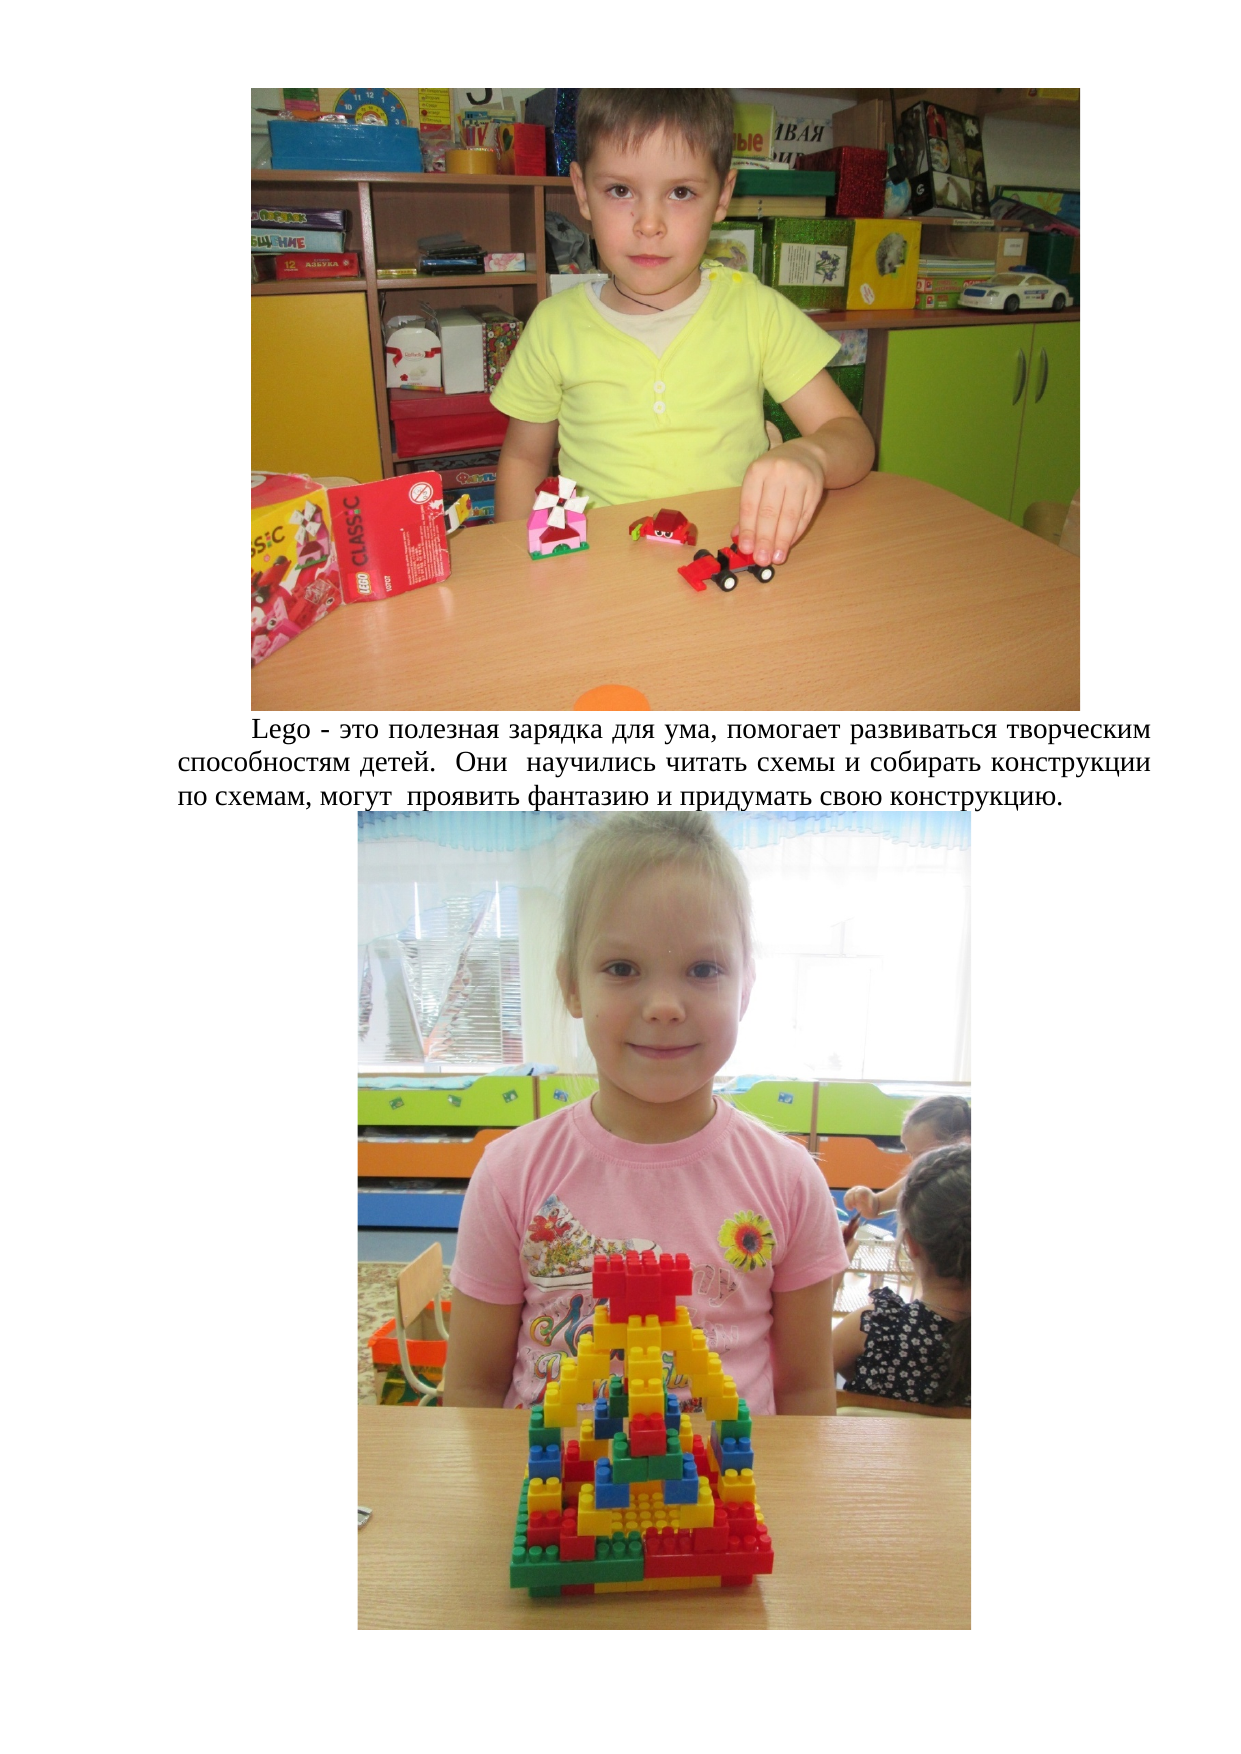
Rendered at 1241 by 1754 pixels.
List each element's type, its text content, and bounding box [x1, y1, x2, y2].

picture [357, 811, 972, 1630]
picture [251, 88, 1080, 711]
text Lego - это полезная зарядка для ума, помогает развиваться творческим способностям детей. Они научились читать схемы и собирать конструкции по схемам, могут проявить фантазию и придумать свою конструкцию. [177, 711, 1152, 811]
